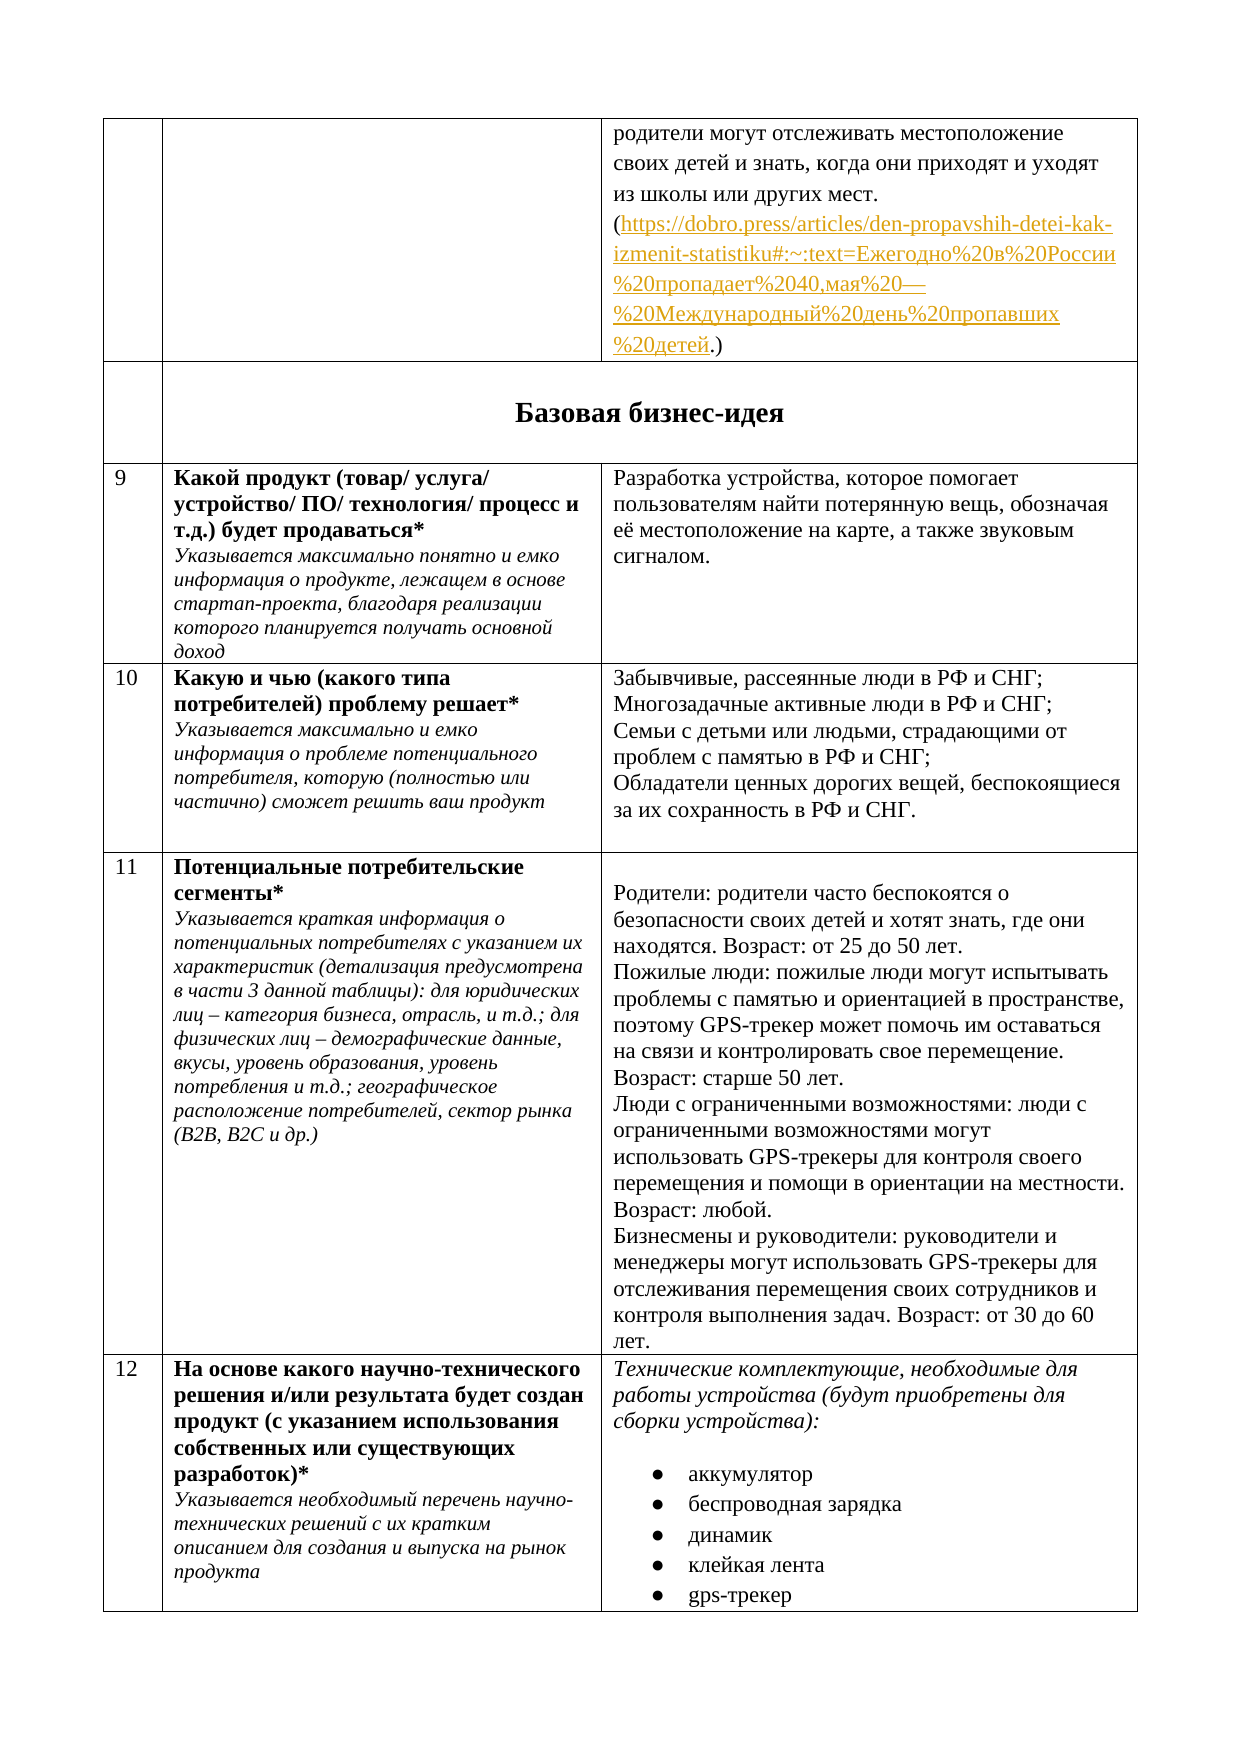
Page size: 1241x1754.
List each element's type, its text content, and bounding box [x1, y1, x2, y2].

table_cell [104, 362, 162, 462]
table_cell Потенциальные потребительские сегменты* Указывается краткая информация о потенциальных потребителях с указанием их характеристик (детализация предусмотрена в части 3 данной таблицы): для юридических лиц – категория бизнеса, отрасль, и т.д.; для физических лиц – демографические данные, вкусы, уровень образования, уровень потребления и т.д.; географическое расположение потребителей, сектор рынка (B2B, B2C и др.) [163, 853, 601, 1354]
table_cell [163, 1355, 601, 1611]
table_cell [163, 119, 601, 361]
table_cell 9 [104, 464, 162, 663]
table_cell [602, 1355, 1137, 1611]
table_cell Разработка устройства, которое помогает пользователям найти потерянную вещь, обозначая её местоположение на карте, а также звуковым сигналом. [602, 464, 1137, 663]
table_cell Какой продукт (товар/ услуга/ устройство/ ПО/ технология/ процесс и т.д.) будет продаваться* Указывается максимально понятно и емко информация о продукте, лежащем в основе стартап-проекта, благодаря реализации которого планируется получать основной доход [163, 464, 601, 663]
table_cell 12 [104, 1355, 162, 1611]
table_cell Родители: родители часто беспокоятся о безопасности своих детей и хотят знать, где они находятся. Возраст: от 25 до 50 лет. Пожилые люди: пожилые люди могут испытывать проблемы с памятью и ориентацией в пространстве, поэтому GPS-трекер может помочь им оставаться на связи и контролировать свое перемещение. Возраст: старше 50 лет. Люди с ограниченными возможностями: люди с ограниченными возможностями могут использовать GPS-трекеры для контроля своего перемещения и помощи в ориентации на местности. Возраст: любой. Бизнесмены и руководители: руководители и менеджеры могут использовать GPS-трекеры для отслеживания перемещения своих сотрудников и контроля выполнения задач. Возраст: от 30 до 60 лет. [602, 853, 1137, 1354]
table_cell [602, 119, 1137, 361]
table_cell Какую и чью (какого типа потребителей) проблему решает* Указывается максимально и емко информация о проблеме потенциального потребителя, которую (полностью или частично) сможет решить ваш продукт [163, 664, 601, 852]
table_cell 8 [104, 119, 162, 361]
table_cell Базовая бизнес-идея [163, 362, 1137, 462]
table_cell 11 [104, 853, 162, 1354]
table_cell Забывчивые, рассеянные люди в РФ и СНГ; Многозадачные активные люди в РФ и СНГ; Семьи с детьми или людьми, страдающими от проблем с памятью в РФ и СНГ; Обладатели ценных дорогих вещей, беспокоящиеся за их сохранность в РФ и СНГ. [602, 664, 1137, 852]
table_cell 10 [104, 664, 162, 852]
